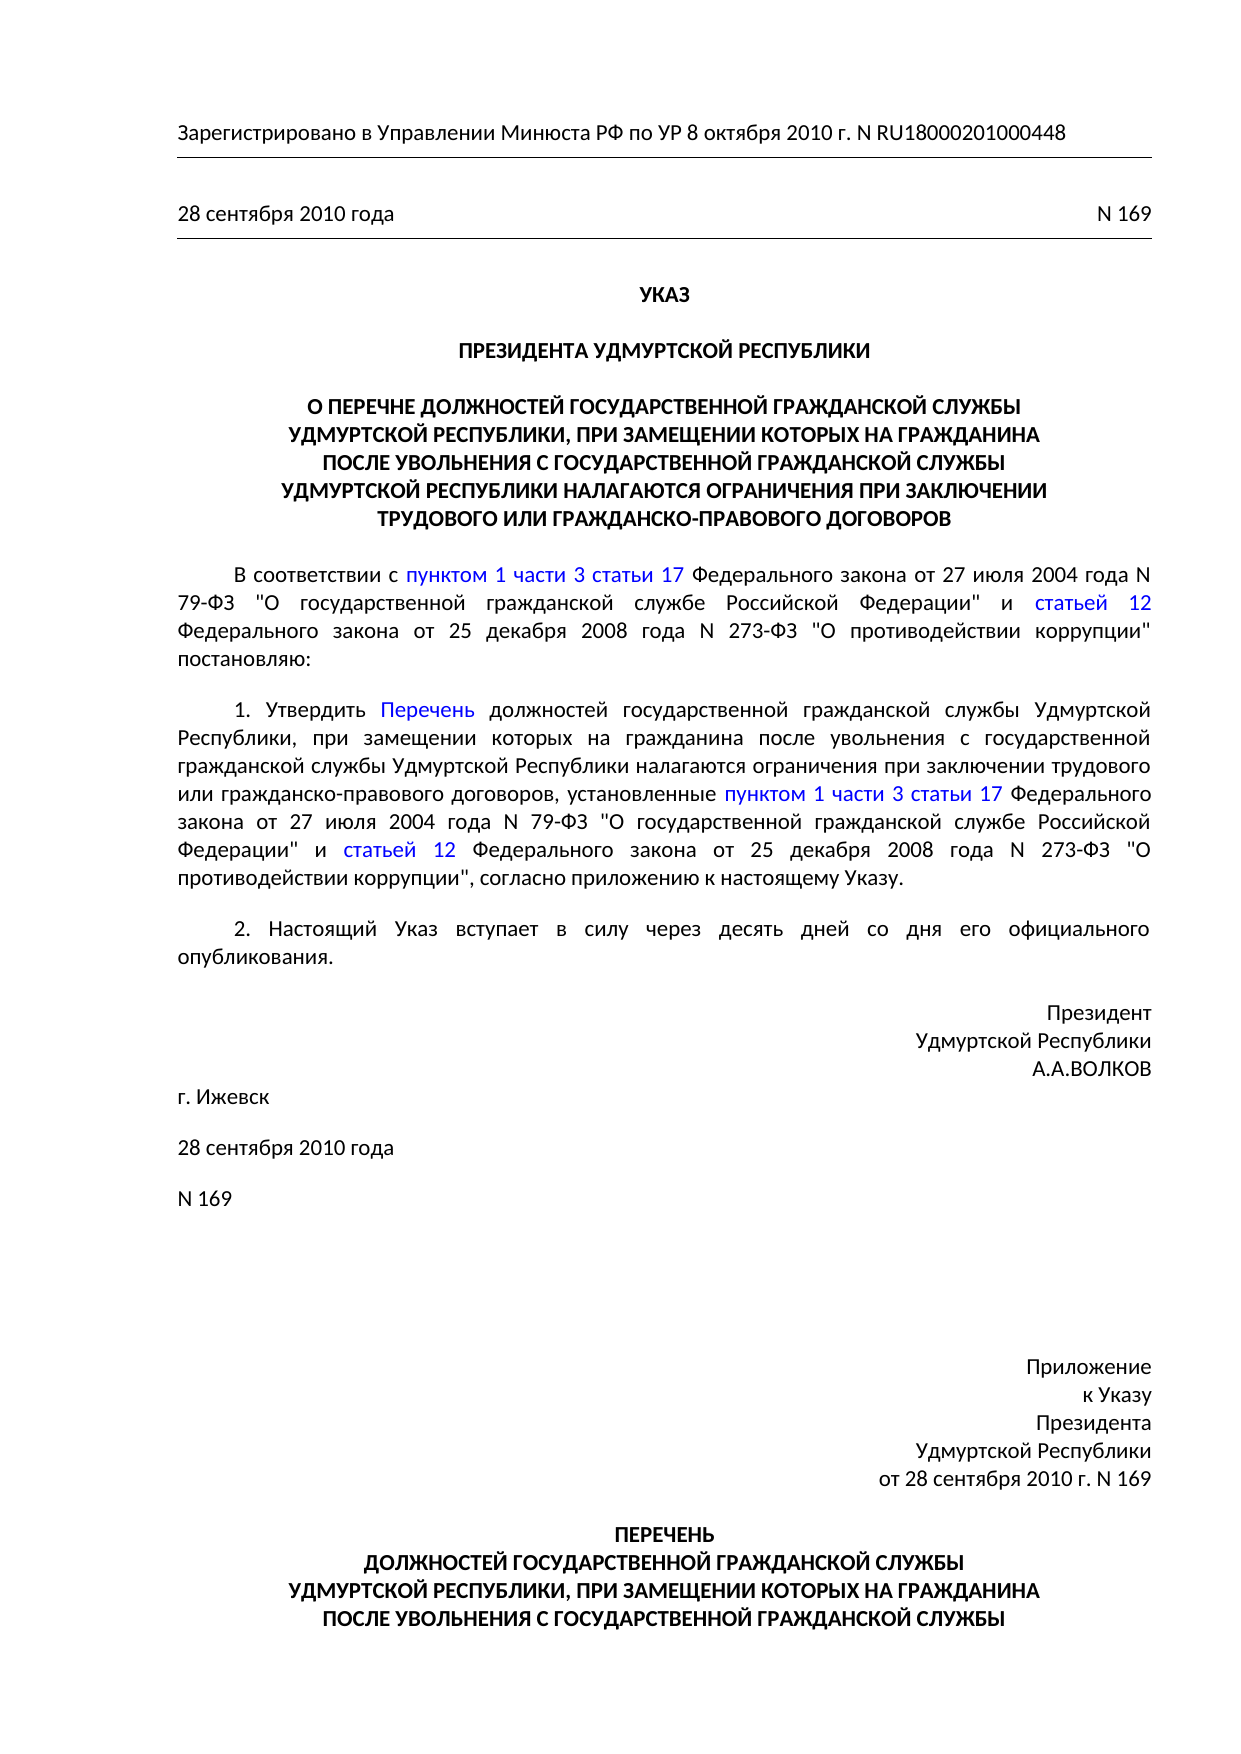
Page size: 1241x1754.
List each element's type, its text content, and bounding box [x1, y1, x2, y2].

title ТРУДОВОГО ИЛИ ГРАЖДАНСКО-ПРАВОВОГО ДОГОВОРОВ [177, 504, 1152, 532]
text 1. Утвердить Перечень должностей государственной гражданской службы Удмуртской Республики, при замещении которых на гражданина после увольнения с государственной гражданской службы Удмуртской Республики налагаются ограничения при заключении трудового или гражданско-правового договоров, установленные пунктом 1 части 3 статьи 17 Федерального закона от 27 июля 2004 года N 79-ФЗ "О государственной гражданской службе Российской Федерации" и статьей 12 Федерального закона от 25 декабря 2008 года N 273-ФЗ "О противодействии коррупции", согласно приложению к настоящему Указу. [177, 695, 1152, 891]
title ПРЕЗИДЕНТА УДМУРТСКОЙ РЕСПУБЛИКИ [177, 336, 1152, 364]
text Президент [177, 998, 1152, 1026]
title ПЕРЕЧЕНЬ [177, 1521, 1152, 1548]
text Удмуртской Республики [177, 1026, 1152, 1054]
text 2. Настоящий Указ вступает в силу через десять дней со дня его официального опубликования. [177, 914, 1152, 970]
text Президента [177, 1408, 1152, 1436]
table_header 28 сентября 2010 года [177, 199, 664, 227]
text Зарегистрировано в Управлении Минюста РФ по УР 8 октября 2010 г. N RU18000201000448 [177, 118, 1152, 146]
title УДМУРТСКОЙ РЕСПУБЛИКИ, ПРИ ЗАМЕЩЕНИИ КОТОРЫХ НА ГРАЖДАНИНА [177, 420, 1152, 448]
title ДОЛЖНОСТЕЙ ГОСУДАРСТВЕННОЙ ГРАЖДАНСКОЙ СЛУЖБЫ [177, 1548, 1152, 1577]
title ПОСЛЕ УВОЛЬНЕНИЯ С ГОСУДАРСТВЕННОЙ ГРАЖДАНСКОЙ СЛУЖБЫ [177, 1604, 1152, 1633]
text г. Ижевск [177, 1082, 1152, 1110]
title ПОСЛЕ УВОЛЬНЕНИЯ С ГОСУДАРСТВЕННОЙ ГРАЖДАНСКОЙ СЛУЖБЫ [177, 448, 1152, 476]
text А.А.ВОЛКОВ [177, 1054, 1152, 1082]
text к Указу [177, 1380, 1152, 1408]
title О ПЕРЕЧНЕ ДОЛЖНОСТЕЙ ГОСУДАРСТВЕННОЙ ГРАЖДАНСКОЙ СЛУЖБЫ [177, 392, 1152, 420]
text от 28 сентября 2010 г. N 169 [177, 1464, 1152, 1492]
title УКАЗ [177, 280, 1152, 308]
text Удмуртской Республики [177, 1436, 1152, 1464]
text Приложение [177, 1352, 1152, 1380]
title УДМУРТСКОЙ РЕСПУБЛИКИ НАЛАГАЮТСЯ ОГРАНИЧЕНИЯ ПРИ ЗАКЛЮЧЕНИИ [177, 476, 1152, 504]
title УДМУРТСКОЙ РЕСПУБЛИКИ, ПРИ ЗАМЕЩЕНИИ КОТОРЫХ НА ГРАЖДАНИНА [177, 1577, 1152, 1604]
table_header N 169 [664, 199, 1152, 227]
text 28 сентября 2010 года [177, 1133, 1152, 1161]
text В соответствии с пунктом 1 части 3 статьи 17 Федерального закона от 27 июля 2004 года N 79-ФЗ "О государственной гражданской службе Российской Федерации" и статьей 12 Федерального закона от 25 декабря 2008 года N 273-ФЗ "О противодействии коррупции" постановляю: [177, 560, 1152, 672]
text N 169 [177, 1184, 1152, 1212]
